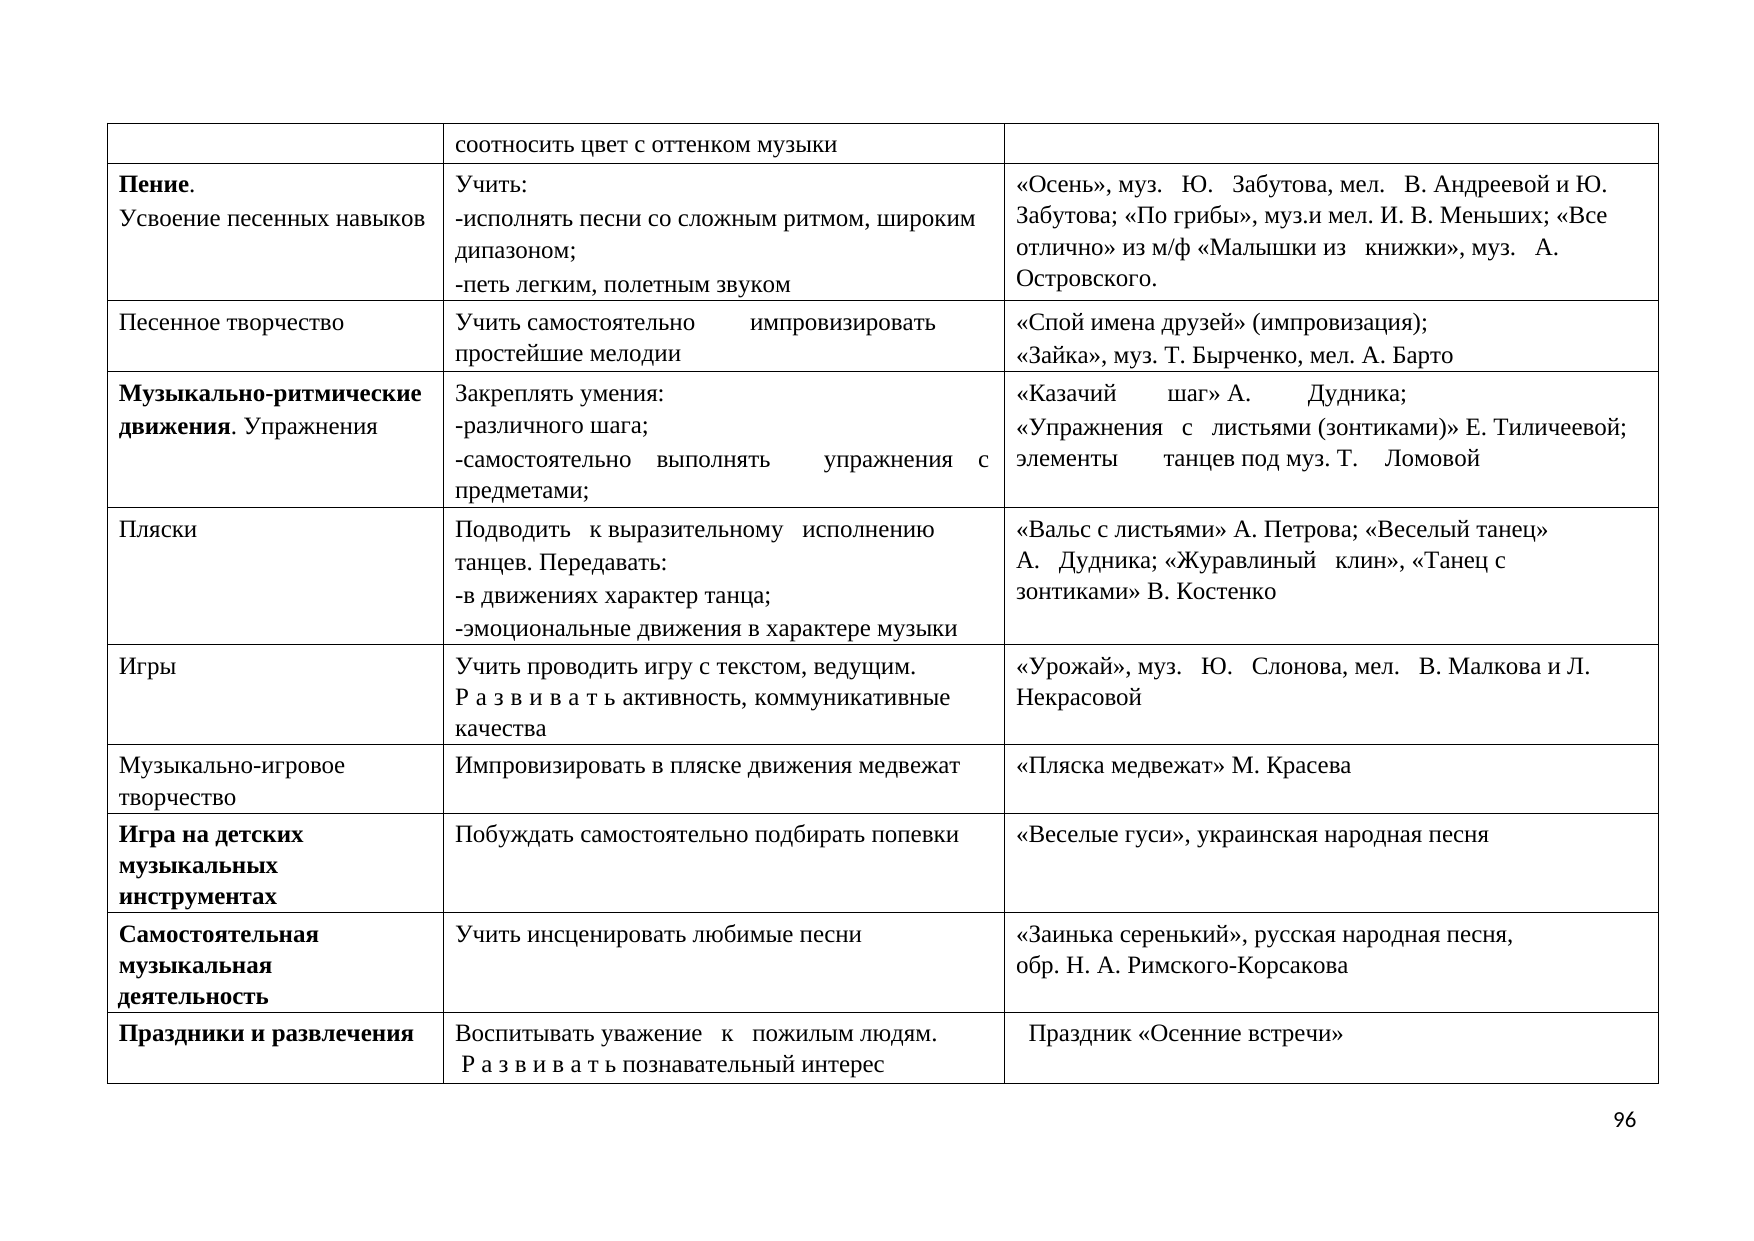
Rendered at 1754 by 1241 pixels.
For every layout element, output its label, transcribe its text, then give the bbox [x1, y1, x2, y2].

table_cell Закреплять умения: -различного шага; -самостоятельно выполнять упражнения с предметами; [444, 372, 1004, 507]
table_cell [108, 124, 443, 163]
table_cell Подводить к выразительному исполнению танцев. Передавать: -в движениях характер танца; -эмоциональные движения в характере музыки [444, 508, 1004, 644]
table_cell «Вальс с листьями» А. Петрова; «Веселый танец» А. Дудника; «Журавлиный клин», «Танец с зонтиками» В. Костенко [1005, 508, 1658, 644]
table_cell «Казачий шаг» А. Дудника; «Упражнения с листьями (зонтиками)» Е. Тиличеевой; элементы танцев под муз. Т. Ломовой [1005, 372, 1658, 507]
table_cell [1005, 124, 1658, 163]
table_cell «Заинька серенький», русская народная песня, обр. Н. А. Римского-Корсакова [1005, 913, 1658, 1012]
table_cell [444, 124, 1004, 163]
table_cell Побуждать самостоятельно подбирать попевки [444, 814, 1004, 912]
table_cell Игры [108, 645, 443, 744]
table_cell Учить проводить игру с текстом, ведущим. Р а з в и в а т ь активность, коммуникативные качества [444, 645, 1004, 744]
table_cell Учить: -исполнять песни со сложным ритмом, широким дипазоном; -петь легким, полетным звуком [444, 164, 1004, 300]
table_cell Импровизировать в пляске движения медвежат [444, 745, 1004, 813]
table_cell Воспитывать уважение к пожилым людям. Р а з в и в а т ь познавательный интерес [444, 1013, 1004, 1083]
table_cell «Осень», муз. Ю. Забутова, мел. В. Андреевой и Ю. Забутова; «По грибы», муз.и мел. И. В. Меньших; «Все отлично» из м/ф «Малышки из книжки», муз. А. Островского. [1005, 164, 1658, 300]
table_cell «Веселые гуси», украинская народная песня [1005, 814, 1658, 912]
table_cell Пляски [108, 508, 443, 644]
table_cell Самостоятельная музыкальная деятельность [108, 913, 443, 1012]
table_cell «Спой имена друзей» (импровизация); «Зайка», муз. Т. Бырченко, мел. А. Барто [1005, 301, 1658, 371]
table_cell «Пляска медвежат» М. Красева [1005, 745, 1658, 813]
table_cell Музыкально-ритмические движения. Упражнения [108, 372, 443, 507]
table_cell Песенное творчество [108, 301, 443, 371]
table_cell Музыкально-игровое творчество [108, 745, 443, 813]
table_cell Учить инсценировать любимые песни [444, 913, 1004, 1012]
table_cell Игра на детских музыкальных инструментах [108, 814, 443, 912]
table_cell Учить самостоятельно импровизировать простейшие мелодии [444, 301, 1004, 371]
table_cell Праздники и развлечения [108, 1013, 443, 1083]
table_cell Пение. Усвоение песенных навыков [108, 164, 443, 300]
table_cell Праздник «Осенние встречи» [1005, 1013, 1658, 1083]
table_cell «Урожай», муз. Ю. Слонова, мел. В. Малкова и Л. Некрасовой [1005, 645, 1658, 744]
